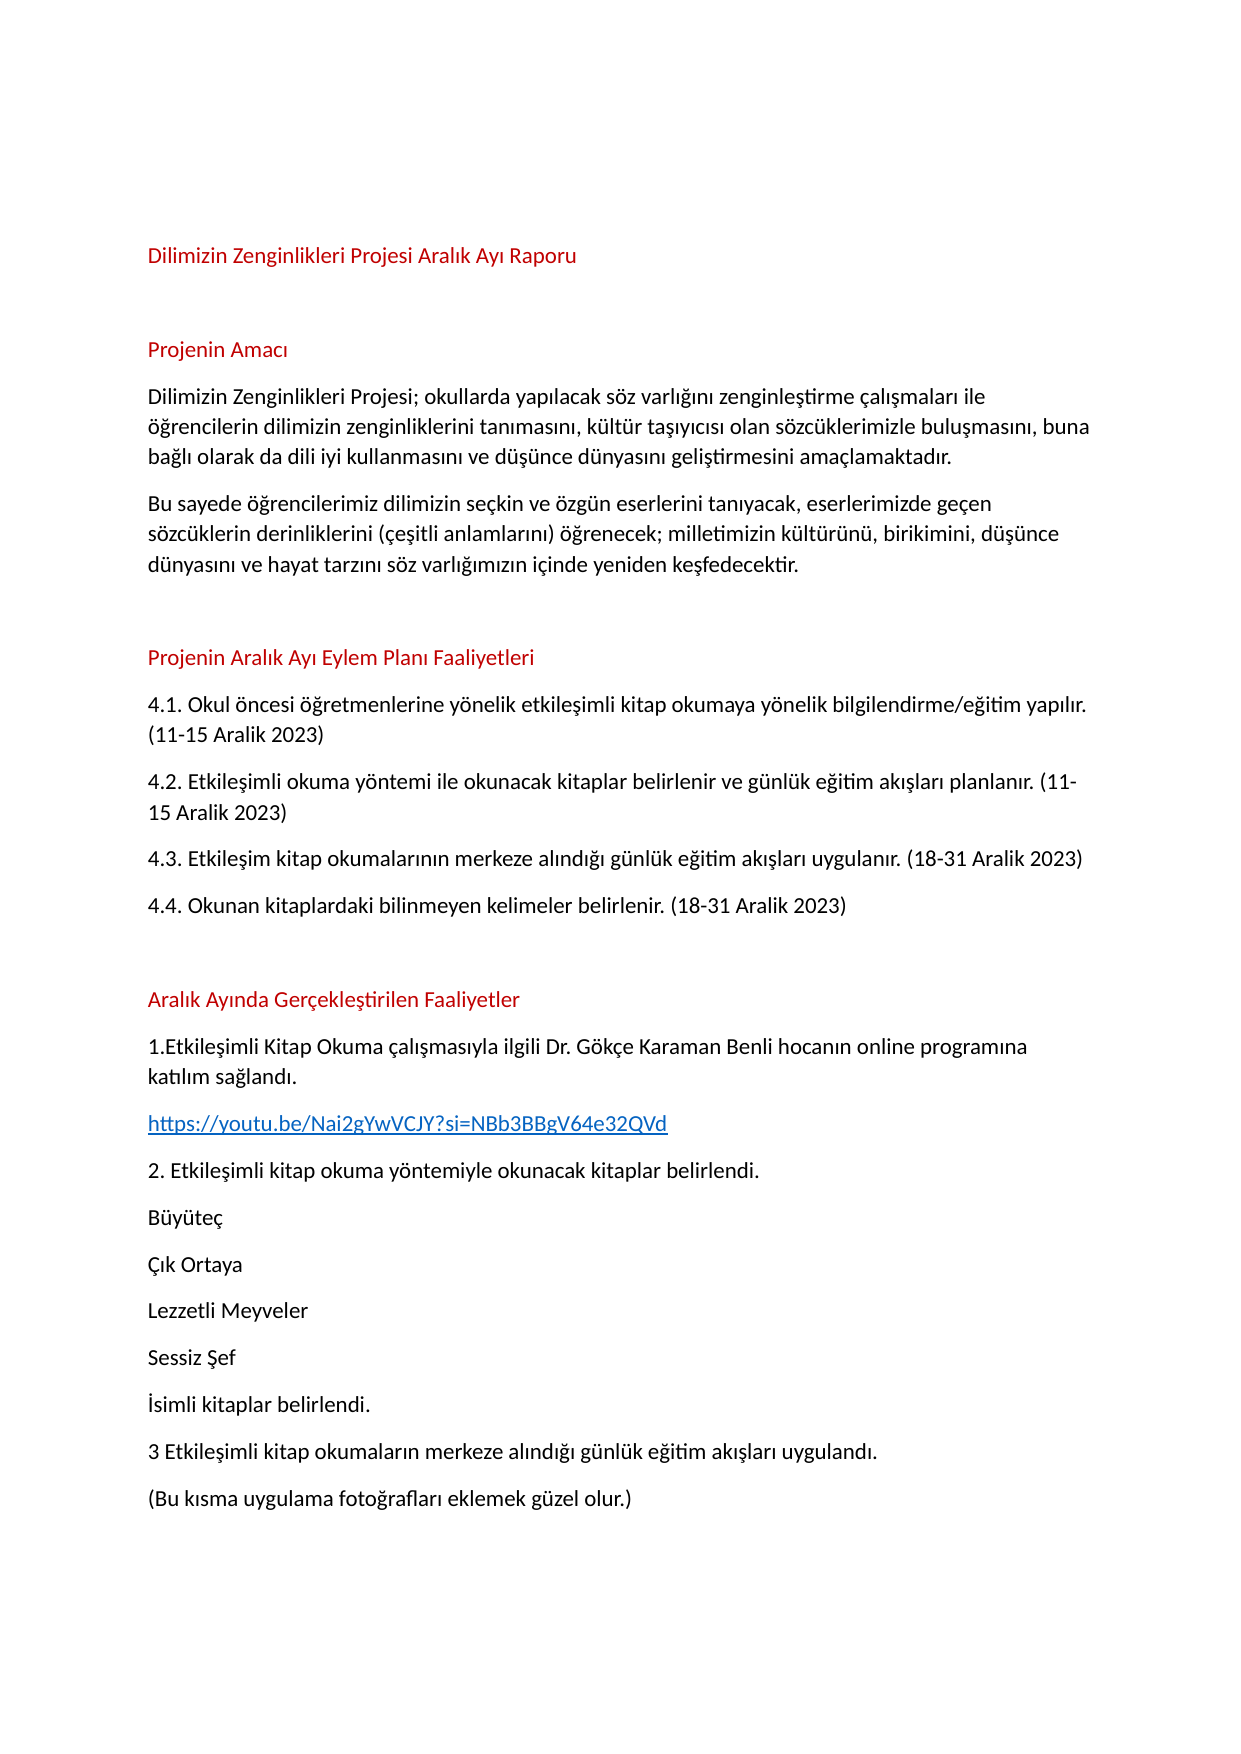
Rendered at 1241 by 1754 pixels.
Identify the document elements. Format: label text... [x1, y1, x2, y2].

text 4.4. Okunan kitaplardaki bilinmeyen kelimeler belirlenir. (18-31 Aralik 2023) [148, 891, 1093, 919]
text Projenin Aralık Ayı Eylem Planı Faaliyetleri [148, 643, 1093, 671]
text 1.Etkileşimli Kitap Okuma çalışmasıyla ilgili Dr. Gökçe Karaman Benli hocanın online programına katılım sağlandı. [148, 1032, 1093, 1090]
text Bu sayede öğrencilerimiz dilimizin seçkin ve özgün eserlerini tanıyacak, eserlerimizde geçen sözcüklerin derinliklerini (çeşitli anlamlarını) öğrenecek; milletimizin kültürünü, birikimini, düşünce dünyasını ve hayat tarzını söz varlığımızın içinde yeniden keşfedecektir. [148, 489, 1093, 578]
text Aralık Ayında Gerçekleştirilen Faaliyetler [148, 985, 1093, 1013]
text İsimli kitaplar belirlendi. [148, 1390, 1093, 1418]
text 4.1. Okul öncesi öğretmenlerine yönelik etkileşimli kitap okumaya yönelik bilgilendirme/eğitim yapılır. (11-15 Aralik 2023) [148, 690, 1093, 748]
text (Bu kısma uygulama fotoğrafları eklemek güzel olur.) [148, 1484, 1093, 1512]
text Dilimizin Zenginlikleri Projesi Aralık Ayı Raporu [148, 241, 1093, 269]
text 3 Etkileşimli kitap okumaların merkeze alındığı günlük eğitim akışları uygulandı. [148, 1437, 1093, 1465]
text Büyüteç [148, 1203, 1093, 1231]
text Projenin Amacı [148, 335, 1093, 363]
text Dilimizin Zenginlikleri Projesi; okullarda yapılacak söz varlığını zenginleştirme çalışmaları ile öğrencilerin dilimizin zenginliklerini tanımasını, kültür taşıyıcısı olan sözcüklerimizle buluşmasını, buna bağlı olarak da dili iyi kullanmasını ve düşünce dünyasını geliştirmesini amaçlamaktadır. [148, 382, 1093, 470]
text Sessiz Şef [148, 1343, 1093, 1371]
text https://youtu.be/Nai2gYwVCJY?si=NBb3BBgV64e32QVd [148, 1109, 1093, 1137]
text Lezzetli Meyveler [148, 1297, 1093, 1324]
text 4.2. Etkileşimli okuma yöntemi ile okunacak kitaplar belirlenir ve günlük eğitim akışları planlanır. (11-15 Aralik 2023) [148, 767, 1093, 826]
text 2. Etkileşimli kitap okuma yöntemiyle okunacak kitaplar belirlendi. [148, 1156, 1093, 1184]
text Çık Ortaya [148, 1250, 1093, 1278]
text 4.3. Etkileşim kitap okumalarının merkeze alındığı günlük eğitim akışları uygulanır. (18-31 Aralik 2023) [148, 844, 1093, 872]
